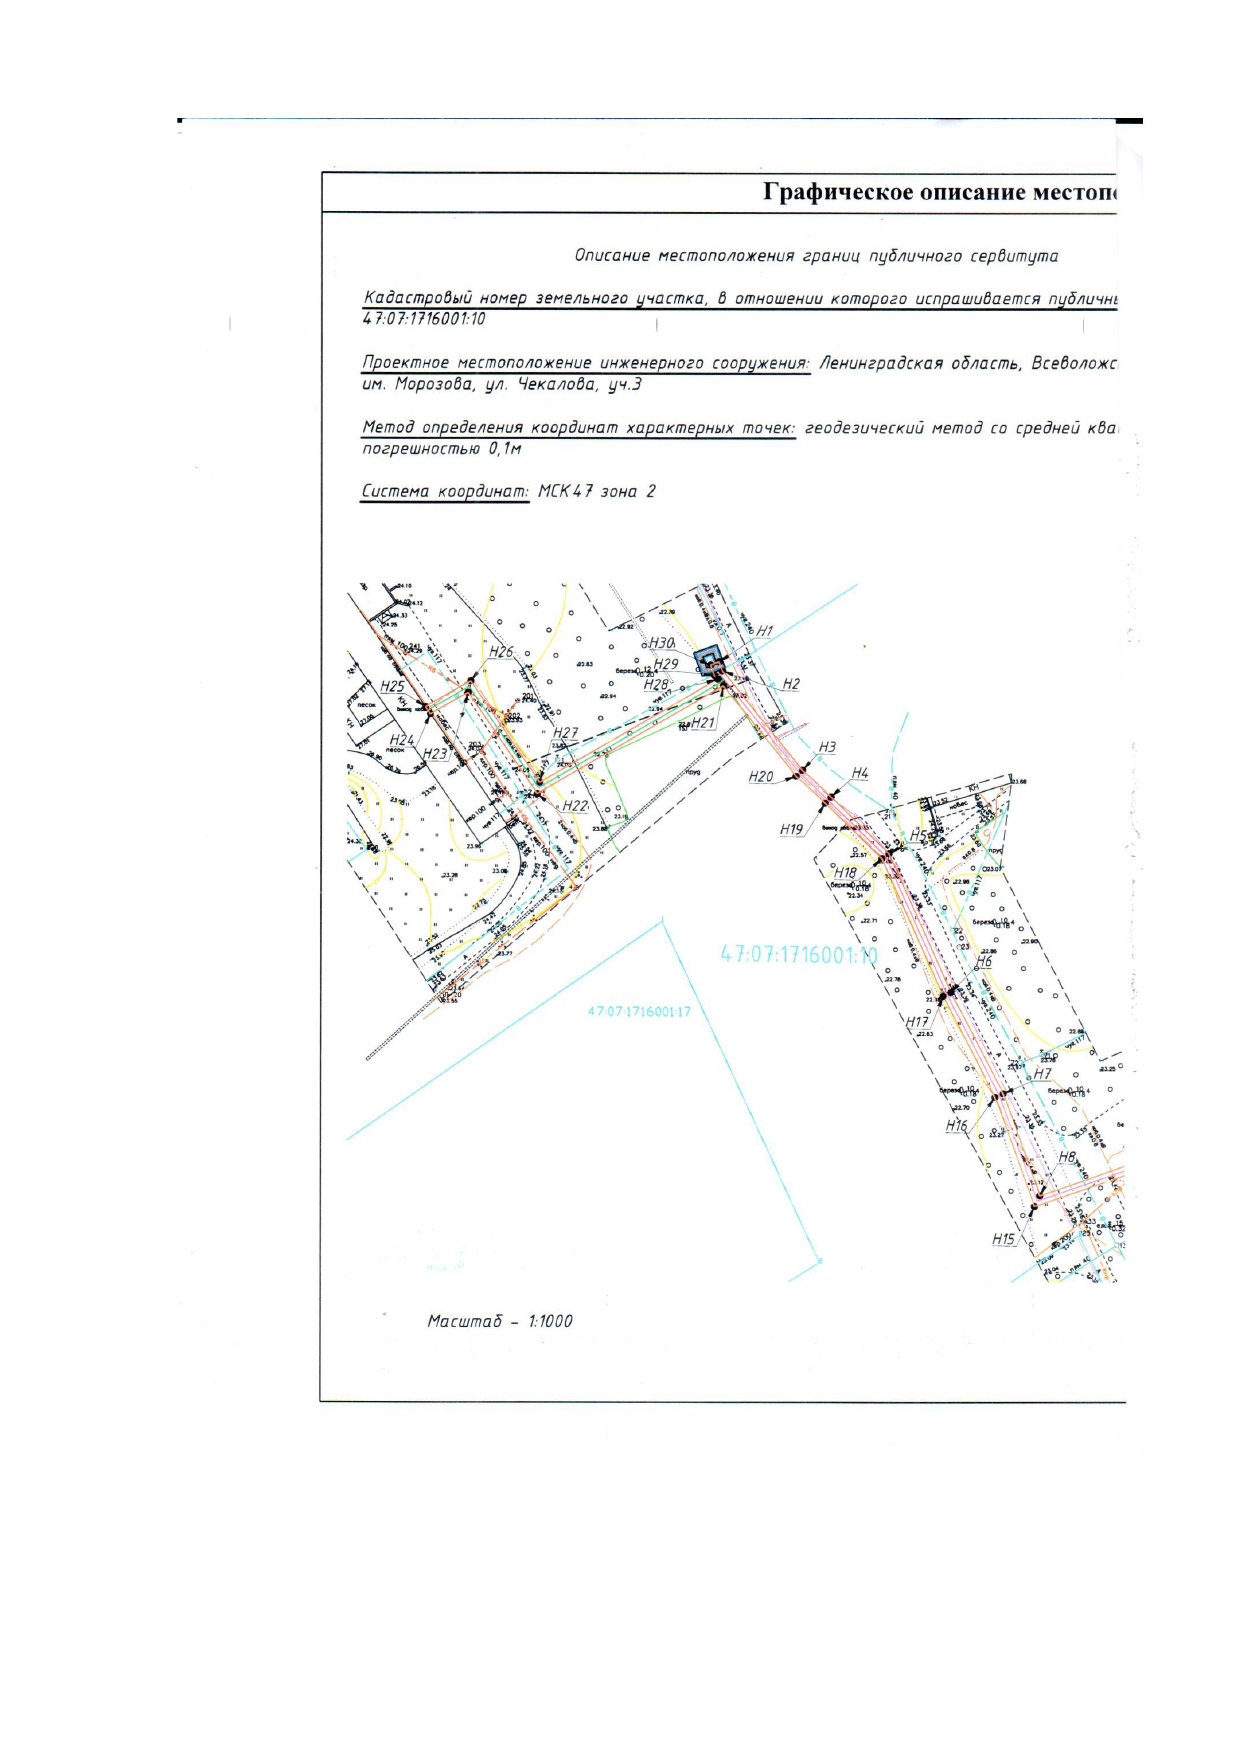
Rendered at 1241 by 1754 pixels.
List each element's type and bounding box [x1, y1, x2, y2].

picture [177, 118, 1152, 1458]
